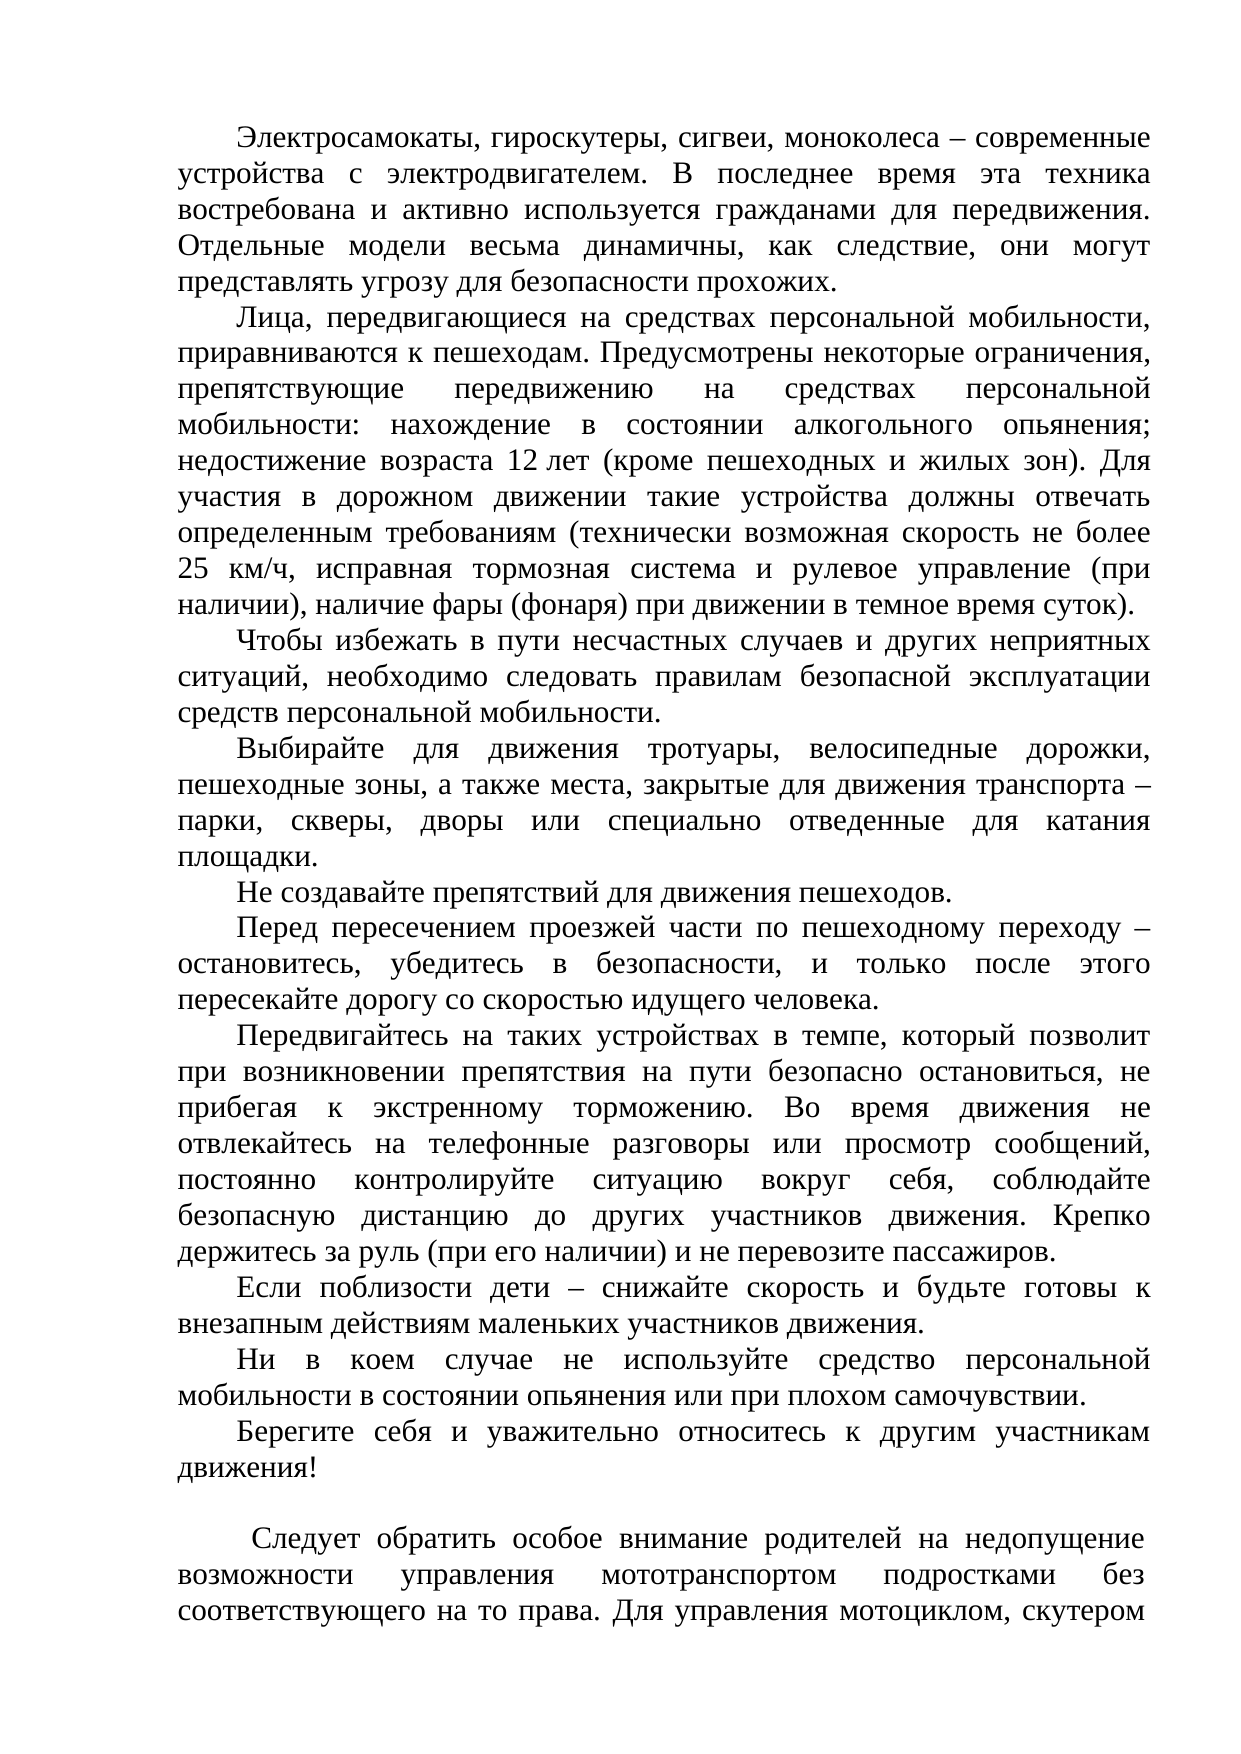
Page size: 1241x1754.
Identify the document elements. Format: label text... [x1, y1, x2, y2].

text Не создавайте препятствий для движения пешеходов. [177, 873, 1152, 909]
text Передвигайтесь на таких устройствах в темпе, который позволит при возникновении препятствия на пути безопасно остановиться, не прибегая к экстренному торможению. Во время движения не отвлекайтесь на телефонные разговоры или просмотр сообщений, постоянно контролируйте ситуацию вокруг себя, соблюдайте безопасную дистанцию до других участников движения. Крепко держитесь за руль (при его наличии) и не перевозите пассажиров. [177, 1017, 1152, 1268]
text Берегите себя и уважительно относитесь к другим участникам движения! [177, 1412, 1152, 1484]
text Лица, передвигающиеся на средствах персональной мобильности, приравниваются к пешеходам. Предусмотрены некоторые ограничения, препятствующие передвижению на средствах персональной мобильности: нахождение в состоянии алкогольного опьянения; недостижение возраста 12 лет (кроме пешеходных и жилых зон). Для участия в дорожном движении такие устройства должны отвечать определенным требованиям (технически возможная скорость не более 25 км/ч, исправная тормозная система и рулевое управление (при наличии), наличие фары (фонаря) при движении в темное время суток). [177, 298, 1152, 621]
text Ни в коем случае не используйте средство персональной мобильности в состоянии опьянения или при плохом самочувствии. [177, 1340, 1152, 1412]
text Выбирайте для движения тротуары, велосипедные дорожки, пешеходные зоны, а также места, закрытые для движения транспорта – парки, скверы, дворы или специально отведенные для катания площадки. [177, 729, 1152, 873]
text Электросамокаты, гироскутеры, сигвеи, моноколеса – современные устройства с электродвигателем. В последнее время эта техника востребована и активно используется гражданами для передвижения. Отдельные модели весьма динамичны, как следствие, они могут представлять угрозу для безопасности прохожих. [177, 118, 1152, 298]
text Перед пересечением проезжей части по пешеходному переходу – остановитесь, убедитесь в безопасности, и только после этого пересекайте дорогу со скоростью идущего человека. [177, 909, 1152, 1017]
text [177, 1520, 1146, 1627]
text Если поблизости дети – снижайте скорость и будьте готовы к внезапным действиям маленьких участников движения. [177, 1268, 1152, 1340]
text Чтобы избежать в пути несчастных случаев и других неприятных ситуаций, необходимо следовать правилам безопасной эксплуатации средств персональной мобильности. [177, 621, 1152, 729]
